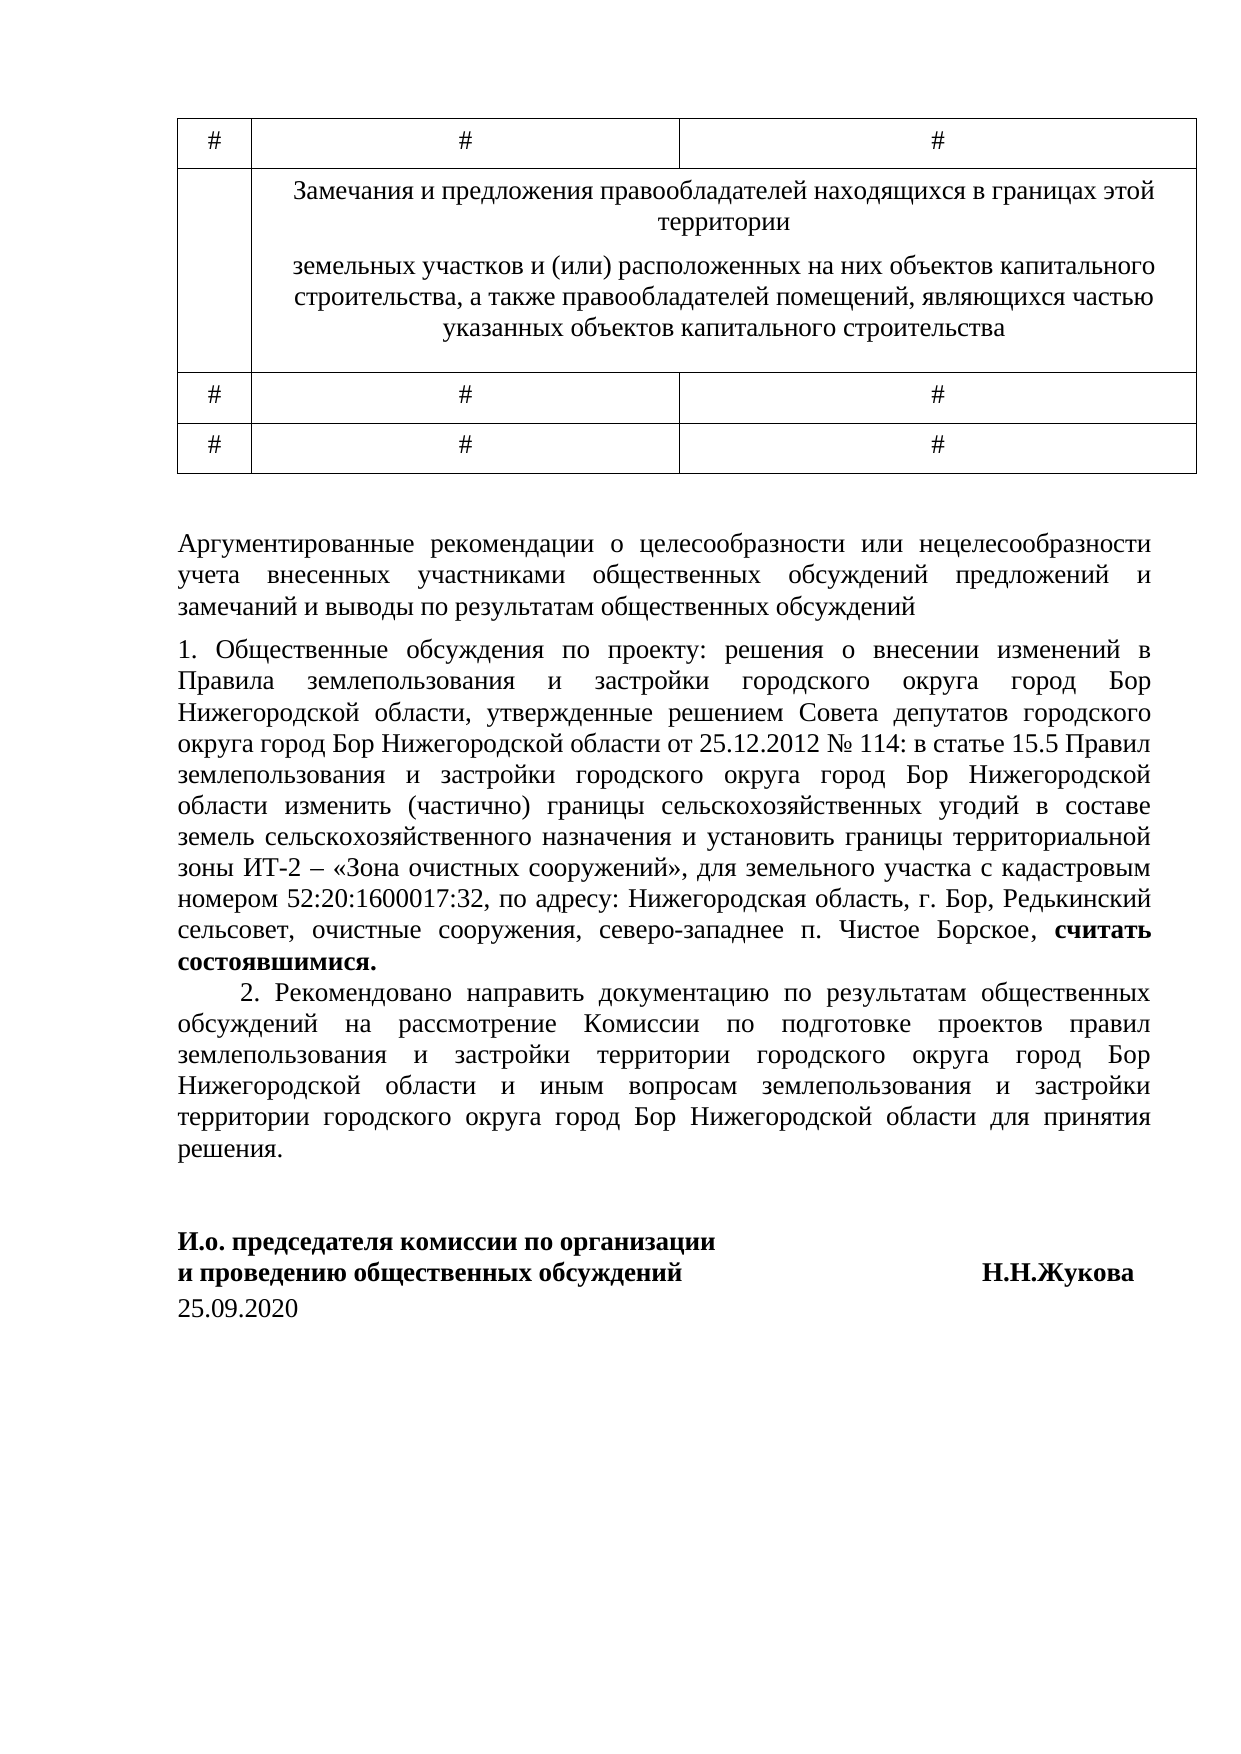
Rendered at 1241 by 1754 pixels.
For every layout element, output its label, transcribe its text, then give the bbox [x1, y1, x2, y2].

table_cell # [252, 424, 679, 473]
table_cell # [252, 373, 679, 422]
table_cell [178, 169, 251, 372]
table_cell # [252, 119, 679, 168]
table_cell # [680, 119, 1196, 168]
text 25.09.2020 [177, 1292, 1152, 1323]
text 2. Рекомендовано направить документацию по результатам общественных обсуждений на рассмотрение Комиссии по подготовке проектов правил землепользования и застройки территории городского округа город Бор Нижегородской области и иным вопросам землепользования и застройки территории городского округа город Бор Нижегородской области для принятия решения. [177, 976, 1152, 1163]
table_cell # [680, 424, 1196, 473]
table_cell # [178, 119, 251, 168]
table_cell # [178, 373, 251, 422]
table_cell # [680, 373, 1196, 422]
text 1. Общественные обсуждения по проекту: решения о внесении изменений в Правила землепользования и застройки городского округа город Бор Нижегородской области, утвержденные решением Совета депутатов городского округа город Бор Нижегородской области от 25.12.2012 № 114: в статье 15.5 Правил землепользования и застройки городского округа город Бор Нижегородской области изменить (частично) границы сельскохозяйственных угодий в составе земель сельскохозяйственного назначения и установить границы территориальной зоны ИТ-2 – «Зона очистных сооружений», для земельного участка с кадастровым номером 52:20:1600017:32, по адресу: Нижегородская область, г. Бор, Редькинский сельсовет, очистные сооружения, северо-западнее п. Чистое Борское, считать состоявшимися. [177, 633, 1152, 976]
text и проведению общественных обсуждений Н.Н.Жукова [177, 1256, 1152, 1287]
text И.о. председателя комиссии по организации [177, 1225, 1152, 1256]
text Аргументированные рекомендации о целесообразности или нецелесообразности учета внесенных участниками общественных обсуждений предложений и замечаний и выводы по результатам общественных обсуждений [177, 527, 1152, 621]
table_cell Замечания и предложения правообладателей находящихся в границах этой территории земельных участков и (или) расположенных на них объектов капитального строительства, а также правообладателей помещений, являющихся частью указанных объектов капитального строительства [252, 169, 1196, 372]
table_cell # [178, 424, 251, 473]
